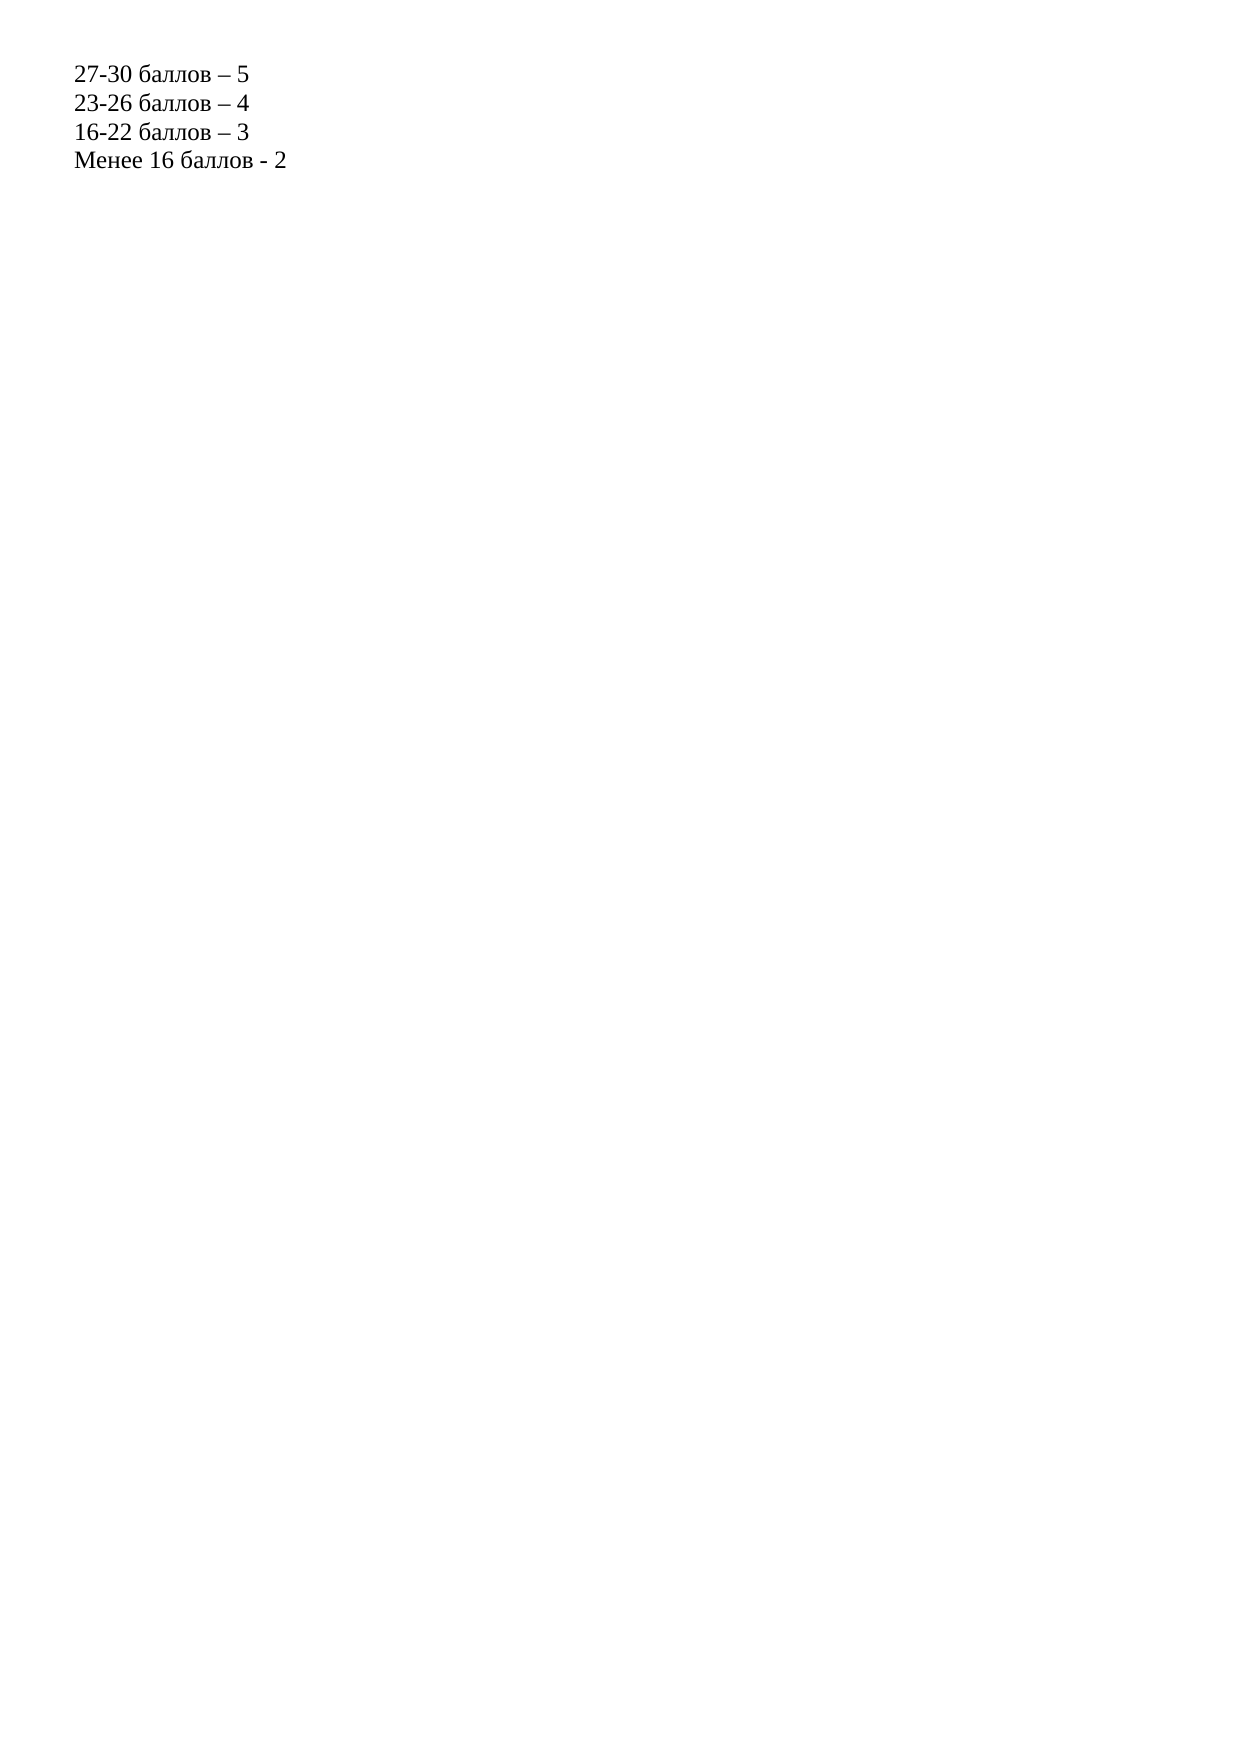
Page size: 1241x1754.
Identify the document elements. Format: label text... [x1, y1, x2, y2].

text 16-22 баллов – 3 [74, 117, 1181, 145]
text 23-26 баллов – 4 [74, 88, 1181, 117]
text Менее 16 баллов - 2 [74, 145, 1181, 174]
text 27-30 баллов – 5 [74, 59, 1181, 88]
